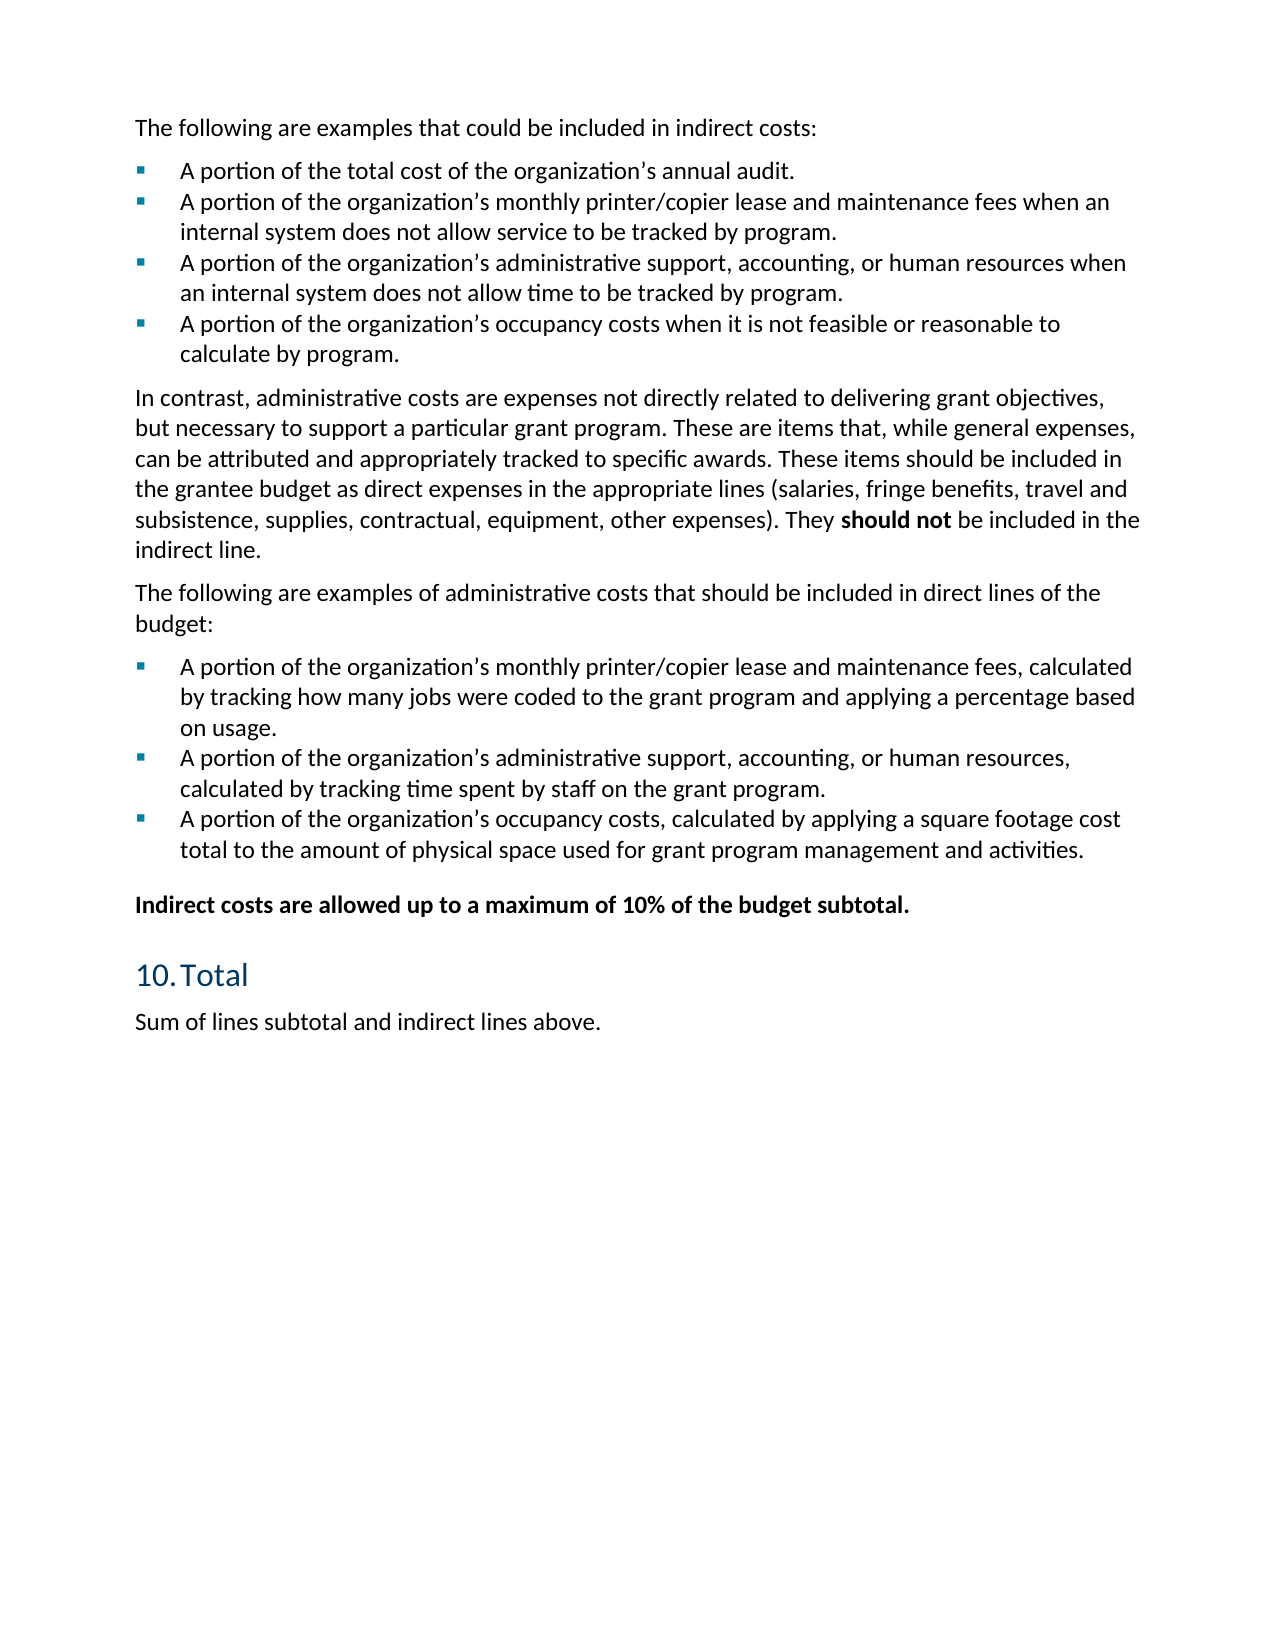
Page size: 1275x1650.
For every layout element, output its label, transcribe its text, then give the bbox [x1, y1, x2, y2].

list A portion of the total cost of the organization’s annual audit. [135, 156, 1140, 186]
subtitle Total [135, 957, 1140, 994]
list A portion of the organization’s monthly printer/copier lease and maintenance fees, calculated by tracking how many jobs were coded to the grant program and applying a percentage based on usage. [135, 651, 1140, 742]
list A portion of the organization’s occupancy costs, calculated by applying a square footage cost total to the amount of physical space used for grant program management and activities. [135, 803, 1140, 864]
text The following are examples of administrative costs that should be included in direct lines of the budget: [135, 577, 1140, 638]
list A portion of the organization’s administrative support, accounting, or human resources, calculated by tracking time spent by staff on the grant program. [135, 742, 1140, 803]
list A portion of the organization’s occupancy costs when it is not feasible or reasonable to calculate by program. [135, 308, 1140, 369]
list A portion of the organization’s administrative support, accounting, or human resources when an internal system does not allow time to be tracked by program. [135, 247, 1140, 308]
text Sum of lines subtotal and indirect lines above. [135, 1007, 1140, 1037]
list A portion of the organization’s monthly printer/copier lease and maintenance fees when an internal system does not allow service to be tracked by program. [135, 186, 1140, 247]
text Indirect costs are allowed up to a maximum of 10% of the budget subtotal. [135, 889, 1140, 920]
text The following are examples that could be included in indirect costs: [135, 112, 1140, 143]
text In contrast, administrative costs are expenses not directly related to delivering grant objectives, but necessary to support a particular grant program. These are items that, while general expenses, can be attributed and appropriately tracked to specific awards. These items should be included in the grantee budget as direct expenses in the appropriate lines (salaries, fringe benefits, travel and subsistence, supplies, contractual, equipment, other expenses). They should not be included in the indirect line. [135, 382, 1140, 565]
